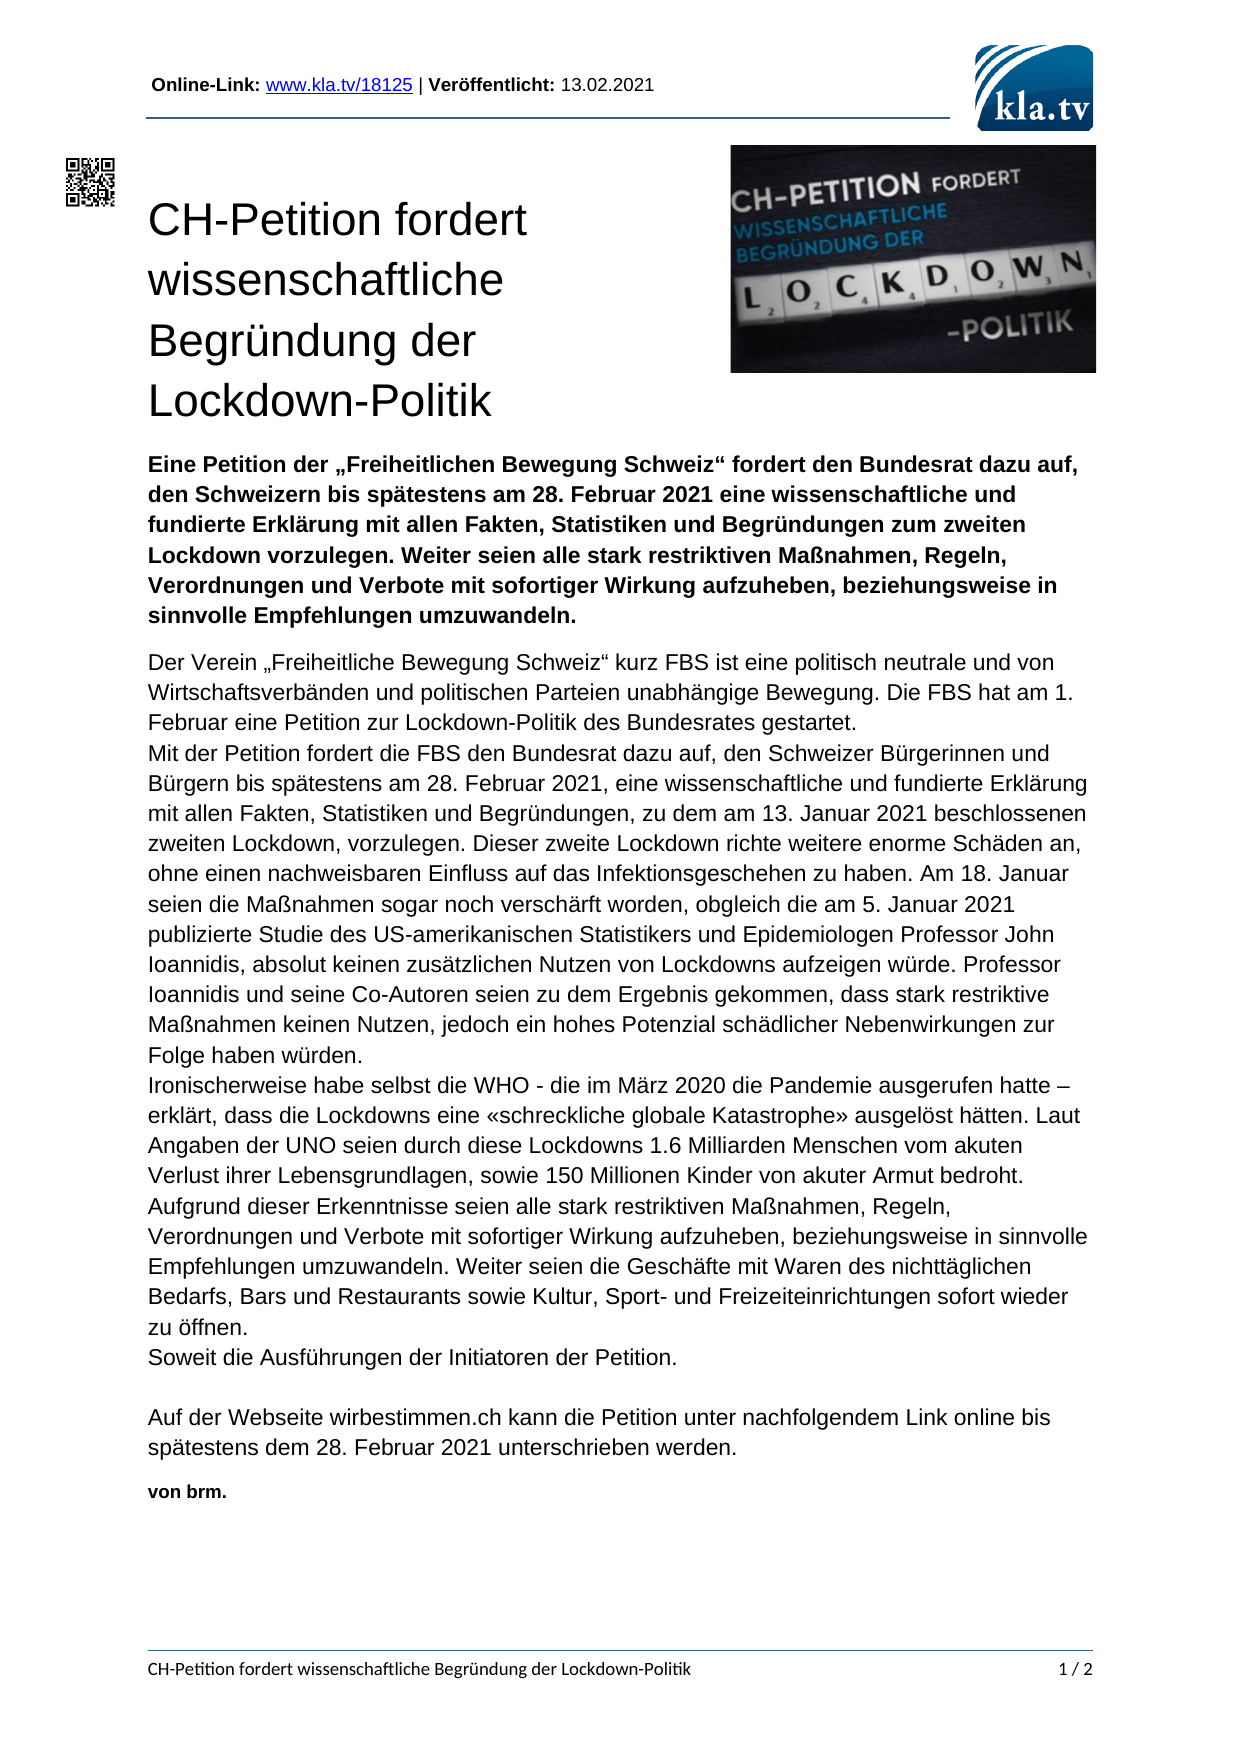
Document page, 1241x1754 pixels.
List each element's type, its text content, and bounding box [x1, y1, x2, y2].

text CH-Petition fordert wissenschaftliche Begründung der Lockdown-Politik [148, 192, 1093, 427]
text Eine Petition der „Freiheitlichen Bewegung Schweiz“ fordert den Bundesrat dazu auf, den Schweizern bis spätestens am 28. Februar 2021 eine wissenschaftliche und fundierte Erklärung mit allen Fakten, Statistiken und Begründungen zum zweiten Lockdown vorzulegen. Weiter seien alle stark restriktiven Maßnahmen, Regeln, Verordnungen und Verbote mit sofortiger Wirkung aufzuheben, beziehungsweise in sinnvolle Empfehlungen umzuwandeln. [148, 451, 1093, 628]
text Der Verein „Freiheitliche Bewegung Schweiz“ kurz FBS ist eine politisch neutrale und von Wirtschaftsverbänden und politischen Parteien unabhängige Bewegung. Die FBS hat am 1. Februar eine Petition zur Lockdown-Politik des Bundesrates gestartet. Mit der Petition fordert die FBS den Bundesrat dazu auf, den Schweizer Bürgerinnen und Bürgern bis spätestens am 28. Februar 2021, eine wissenschaftliche und fundierte Erklärung mit allen Fakten, Statistiken und Begründungen, zu dem am 13. Januar 2021 beschlossenen zweiten Lockdown, vorzulegen. Dieser zweite Lockdown richte weitere enorme Schäden an, ohne einen nachweisbaren Einfluss auf das Infektionsgeschehen zu haben. Am 18. Januar seien die Maßnahmen sogar noch verschärft worden, obgleich die am 5. Januar 2021 publizierte Studie des US-amerikanischen Statistikers und Epidemiologen Professor John Ioannidis, absolut keinen zusätzlichen Nutzen von Lockdowns aufzeigen würde. Professor Ioannidis und seine Co-Autoren seien zu dem Ergebnis gekommen, dass stark restriktive Maßnahmen keinen Nutzen, jedoch ein hohes Potenzial schädlicher Nebenwirkungen zur Folge haben würden. Ironischerweise habe selbst die WHO - die im März 2020 die Pandemie ausgerufen hatte – erklärt, dass die Lockdowns eine «schreckliche globale Katastrophe» ausgelöst hätten. Laut Angaben der UNO seien durch diese Lockdowns 1.6 Milliarden Menschen vom akuten Verlust ihrer Lebensgrundlagen, sowie 150 Millionen Kinder von akuter Armut bedroht. Aufgrund dieser Erkenntnisse seien alle stark restriktiven Maßnahmen, Regeln, Verordnungen und Verbote mit sofortiger Wirkung aufzuheben, beziehungsweise in sinnvolle Empfehlungen umzuwandeln. Weiter seien die Geschäfte mit Waren des nichttäglichen Bedarfs, Bars und Restaurants sowie Kultur, Sport- und Freizeiteinrichtungen sofort wieder zu öffnen. Soweit die Ausführungen der Initiatoren der Petition. Auf der Webseite wirbestimmen.ch kann die Petition unter nachfolgendem Link online bis spätestens dem 28. Februar 2021 unterschrieben werden. [148, 649, 1093, 1461]
text von brm. [148, 1481, 1093, 1503]
